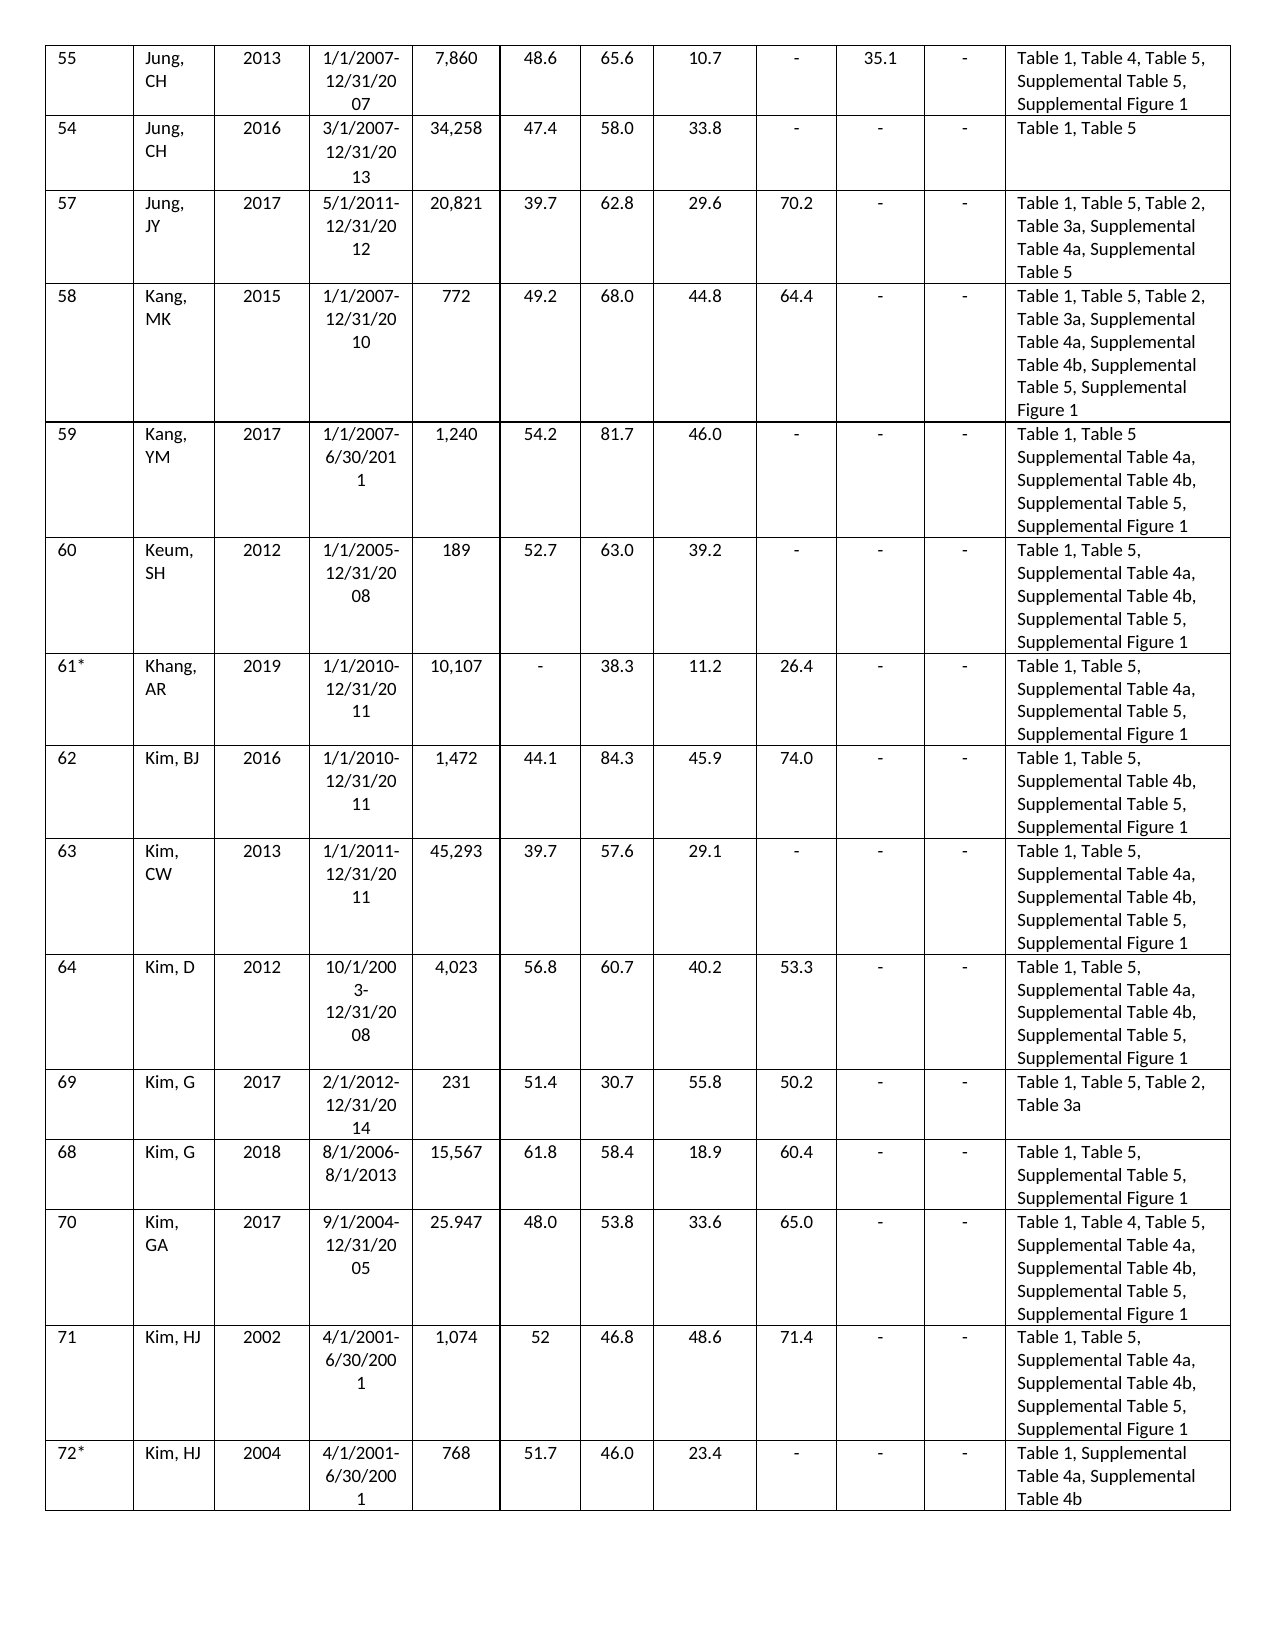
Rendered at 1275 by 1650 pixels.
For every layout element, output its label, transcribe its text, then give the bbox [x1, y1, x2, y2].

table_cell - [757, 1441, 836, 1510]
table_cell 44.8 [654, 284, 756, 421]
table_cell 64 [46, 955, 133, 1069]
table_cell 2004 [215, 1441, 309, 1510]
table_cell 52 [501, 1326, 580, 1440]
table_cell 33.8 [654, 116, 756, 190]
table_cell 1/1/2010-12/31/2011 [310, 746, 412, 838]
table_cell 39.7 [501, 191, 580, 283]
table_cell 48.6 [654, 1326, 756, 1440]
table_cell 51.7 [501, 1441, 580, 1510]
table_cell 63 [46, 839, 133, 954]
table_cell 15,567 [413, 1140, 499, 1209]
table_cell 45.9 [654, 746, 756, 838]
table_cell 65.0 [757, 1210, 836, 1324]
table_cell 1,472 [413, 746, 499, 838]
table_cell 60.4 [757, 1140, 836, 1209]
table_cell 58 [46, 284, 133, 421]
table_cell 1/1/2005-12/31/2008 [310, 538, 412, 653]
table_cell Table 1, Table 5, Supplemental Table 4a, Supplemental Table 5, Supplemental Figure 1 [1006, 654, 1230, 745]
table_cell - [925, 746, 1005, 838]
table_cell Keum, SH [134, 538, 214, 653]
table_cell 231 [413, 1070, 499, 1139]
table_cell 49.2 [501, 284, 580, 421]
table_cell 71 [46, 1326, 133, 1440]
table_cell - [925, 116, 1005, 190]
table_cell Table 1, Table 5, Table 2, Table 3a [1006, 1070, 1230, 1139]
table_cell 69 [46, 1070, 133, 1139]
table_cell 54 [46, 116, 133, 190]
table_cell 4/1/2001-6/30/2001 [310, 1441, 412, 1510]
table_cell 48.0 [501, 1210, 580, 1324]
table_cell 9/1/2004-12/31/2005 [310, 1210, 412, 1324]
table_cell Table 1, Table 5 [1006, 116, 1230, 190]
table_cell Kim, HJ [134, 1326, 214, 1440]
table_cell 1/1/2007-6/30/2011 [310, 423, 412, 537]
table_cell Kim, CW [134, 839, 214, 954]
table_cell - [757, 116, 836, 190]
table_cell - [501, 654, 580, 745]
table_cell Table 1, Table 5, Supplemental Table 4a, Supplemental Table 4b, Supplemental Table 5, Supplemental Figure 1 [1006, 1326, 1230, 1440]
table_cell Table 1, Table 4, Table 5, Supplemental Table 5, Supplemental Figure 1 [1006, 46, 1230, 115]
table_cell 68.0 [581, 284, 653, 421]
table_cell 25.947 [413, 1210, 499, 1324]
table_cell 54.2 [501, 423, 580, 537]
table_cell 55 [46, 46, 133, 115]
table_cell 1/1/2010-12/31/2011 [310, 654, 412, 745]
table_cell 1/1/2011-12/31/2011 [310, 839, 412, 954]
table_cell Kim, G [134, 1070, 214, 1139]
table_cell - [925, 839, 1005, 954]
table_cell 58.4 [581, 1140, 653, 1209]
table_cell - [925, 284, 1005, 421]
table_cell 39.2 [654, 538, 756, 653]
table_cell 72* [46, 1441, 133, 1510]
table_cell 2/1/2012-12/31/2014 [310, 1070, 412, 1139]
table_cell - [837, 1210, 924, 1324]
table_cell 7,860 [413, 46, 499, 115]
table_cell 2017 [215, 191, 309, 283]
table_cell - [837, 284, 924, 421]
table_cell 11.2 [654, 654, 756, 745]
table_cell 38.3 [581, 654, 653, 745]
table_cell 68 [46, 1140, 133, 1209]
table_cell 61.8 [501, 1140, 580, 1209]
table_cell Table 1, Table 5, Supplemental Table 4a, Supplemental Table 4b, Supplemental Table 5, Supplemental Figure 1 [1006, 955, 1230, 1069]
table_cell 2016 [215, 746, 309, 838]
table_cell 48.6 [501, 46, 580, 115]
table_cell 58.0 [581, 116, 653, 190]
table_cell 46.0 [581, 1441, 653, 1510]
table_cell Table 1, Table 5, Supplemental Table 4b, Supplemental Table 5, Supplemental Figure 1 [1006, 746, 1230, 838]
table_cell - [925, 1140, 1005, 1209]
table_cell - [925, 538, 1005, 653]
table_cell 2012 [215, 538, 309, 653]
table_cell Table 1, Table 5, Supplemental Table 4a, Supplemental Table 4b, Supplemental Table 5, Supplemental Figure 1 [1006, 839, 1230, 954]
table_cell Jung, JY [134, 191, 214, 283]
table_cell 47.4 [501, 116, 580, 190]
table_cell 60.7 [581, 955, 653, 1069]
table_cell 1,074 [413, 1326, 499, 1440]
table_cell 55.8 [654, 1070, 756, 1139]
table_cell 23.4 [654, 1441, 756, 1510]
table_cell 2017 [215, 423, 309, 537]
table_cell - [837, 955, 924, 1069]
table_cell 44.1 [501, 746, 580, 838]
table_cell 2019 [215, 654, 309, 745]
table_cell 2017 [215, 1070, 309, 1139]
table_cell 64.4 [757, 284, 836, 421]
table_cell 34,258 [413, 116, 499, 190]
table_cell Table 1, Table 5 Supplemental Table 4a, Supplemental Table 4b, Supplemental Table 5, Supplemental Figure 1 [1006, 423, 1230, 537]
table_cell 61* [46, 654, 133, 745]
table_cell - [925, 1210, 1005, 1324]
table_cell 53.3 [757, 955, 836, 1069]
table_cell 3/1/2007-12/31/2013 [310, 116, 412, 190]
table_cell - [925, 1070, 1005, 1139]
table_cell Table 1, Table 4, Table 5, Supplemental Table 4a, Supplemental Table 4b, Supplemental Table 5, Supplemental Figure 1 [1006, 1210, 1230, 1324]
table_cell 52.7 [501, 538, 580, 653]
table_cell 57 [46, 191, 133, 283]
table_cell 29.1 [654, 839, 756, 954]
table_cell - [837, 746, 924, 838]
table_cell - [757, 538, 836, 653]
table_cell - [757, 46, 836, 115]
table_cell 45,293 [413, 839, 499, 954]
table_cell Table 1, Table 5, Table 2, Table 3a, Supplemental Table 4a, Supplemental Table 4b, Supplemental Table 5, Supplemental Figure 1 [1006, 284, 1230, 421]
table_cell 10,107 [413, 654, 499, 745]
table_cell Kang, MK [134, 284, 214, 421]
table_cell 2018 [215, 1140, 309, 1209]
table_cell 70 [46, 1210, 133, 1324]
table_cell 33.6 [654, 1210, 756, 1324]
table_cell 53.8 [581, 1210, 653, 1324]
table_cell Table 1, Supplemental Table 4a, Supplemental Table 4b [1006, 1441, 1230, 1510]
table_cell 10/1/2003-12/31/2008 [310, 955, 412, 1069]
table_cell - [837, 191, 924, 283]
table_cell Kim, D [134, 955, 214, 1069]
table_cell 2002 [215, 1326, 309, 1440]
table_cell 46.0 [654, 423, 756, 537]
table_cell 71.4 [757, 1326, 836, 1440]
table_cell Kim, BJ [134, 746, 214, 838]
table_cell 768 [413, 1441, 499, 1510]
table_cell 70.2 [757, 191, 836, 283]
table_cell 1/1/2007-12/31/2007 [310, 46, 412, 115]
table_cell Khang, AR [134, 654, 214, 745]
table_cell - [925, 191, 1005, 283]
table_cell Table 1, Table 5, Supplemental Table 4a, Supplemental Table 4b, Supplemental Table 5, Supplemental Figure 1 [1006, 538, 1230, 653]
table_cell Table 1, Table 5, Supplemental Table 5, Supplemental Figure 1 [1006, 1140, 1230, 1209]
table_cell - [837, 423, 924, 537]
table_cell - [837, 1441, 924, 1510]
table_cell 40.2 [654, 955, 756, 1069]
table_cell - [925, 1441, 1005, 1510]
table_cell 26.4 [757, 654, 836, 745]
table_cell 29.6 [654, 191, 756, 283]
table_cell 1/1/2007-12/31/2010 [310, 284, 412, 421]
table_cell 62.8 [581, 191, 653, 283]
table_cell Kang, YM [134, 423, 214, 537]
table_cell - [757, 423, 836, 537]
table_cell 2013 [215, 46, 309, 115]
table_cell 10.7 [654, 46, 756, 115]
table_cell 2013 [215, 839, 309, 954]
table_cell 62 [46, 746, 133, 838]
table_cell Kim, HJ [134, 1441, 214, 1510]
table_cell - [837, 116, 924, 190]
table_cell Table 1, Table 5, Table 2, Table 3a, Supplemental Table 4a, Supplemental Table 5 [1006, 191, 1230, 283]
table_cell - [925, 1326, 1005, 1440]
table_cell 65.6 [581, 46, 653, 115]
table_cell - [925, 654, 1005, 745]
table_cell 57.6 [581, 839, 653, 954]
table_cell Kim, GA [134, 1210, 214, 1324]
table_cell - [757, 839, 836, 954]
table_cell 35.1 [837, 46, 924, 115]
table_cell - [925, 955, 1005, 1069]
table_cell 2017 [215, 1210, 309, 1324]
table_cell - [925, 46, 1005, 115]
table_cell - [837, 1140, 924, 1209]
table_cell 18.9 [654, 1140, 756, 1209]
table_cell 20,821 [413, 191, 499, 283]
table_cell 74.0 [757, 746, 836, 838]
table_cell 4,023 [413, 955, 499, 1069]
table_cell 2012 [215, 955, 309, 1069]
table_cell 1,240 [413, 423, 499, 537]
table_cell 189 [413, 538, 499, 653]
table_cell Jung, CH [134, 116, 214, 190]
table_cell - [837, 1326, 924, 1440]
table_cell 46.8 [581, 1326, 653, 1440]
table_cell 63.0 [581, 538, 653, 653]
table_cell 39.7 [501, 839, 580, 954]
table_cell Kim, G [134, 1140, 214, 1209]
table_cell 4/1/2001-6/30/2001 [310, 1326, 412, 1440]
table_cell 59 [46, 423, 133, 537]
table_cell 81.7 [581, 423, 653, 537]
table_cell - [837, 538, 924, 653]
table_cell - [837, 1070, 924, 1139]
table_cell 772 [413, 284, 499, 421]
table_cell 30.7 [581, 1070, 653, 1139]
table_cell 2015 [215, 284, 309, 421]
table_cell - [925, 423, 1005, 537]
table_cell 51.4 [501, 1070, 580, 1139]
table_cell 5/1/2011-12/31/2012 [310, 191, 412, 283]
table_cell 60 [46, 538, 133, 653]
table_cell 50.2 [757, 1070, 836, 1139]
table_cell 8/1/2006-8/1/2013 [310, 1140, 412, 1209]
table_cell 84.3 [581, 746, 653, 838]
table_cell 2016 [215, 116, 309, 190]
table_cell - [837, 839, 924, 954]
table_cell - [837, 654, 924, 745]
table_cell 56.8 [501, 955, 580, 1069]
table_cell Jung, CH [134, 46, 214, 115]
